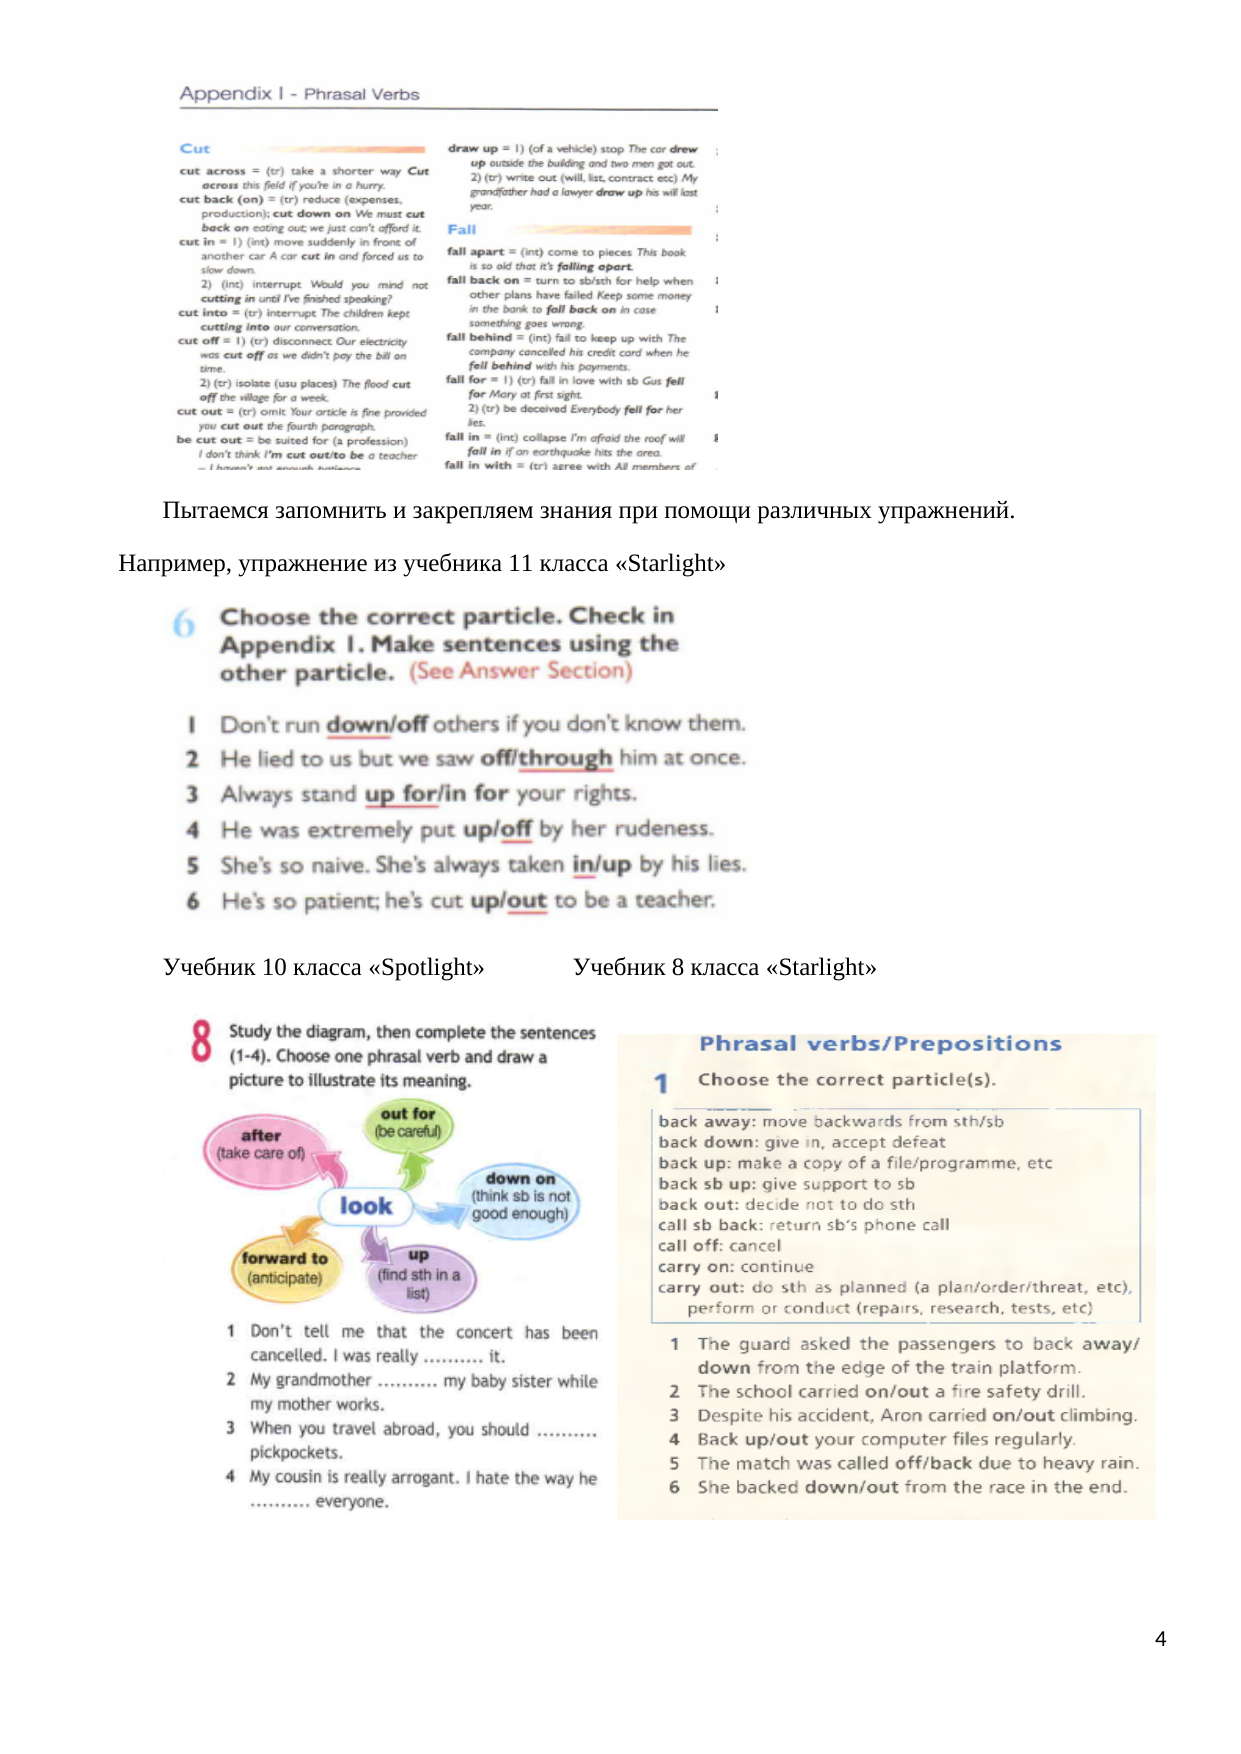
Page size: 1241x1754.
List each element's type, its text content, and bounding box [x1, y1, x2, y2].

picture [168, 73, 718, 470]
picture [162, 1005, 1157, 1520]
text Учебник 10 класса «Spotlight» Учебник 8 класса «Starlight» [118, 952, 1167, 980]
picture [162, 602, 801, 927]
text Например, упражнение из учебника 11 класса «Starlight» [118, 548, 1167, 577]
text Пытаемся запомнить и закрепляем знания при помощи различных упражнений. [118, 495, 1167, 523]
